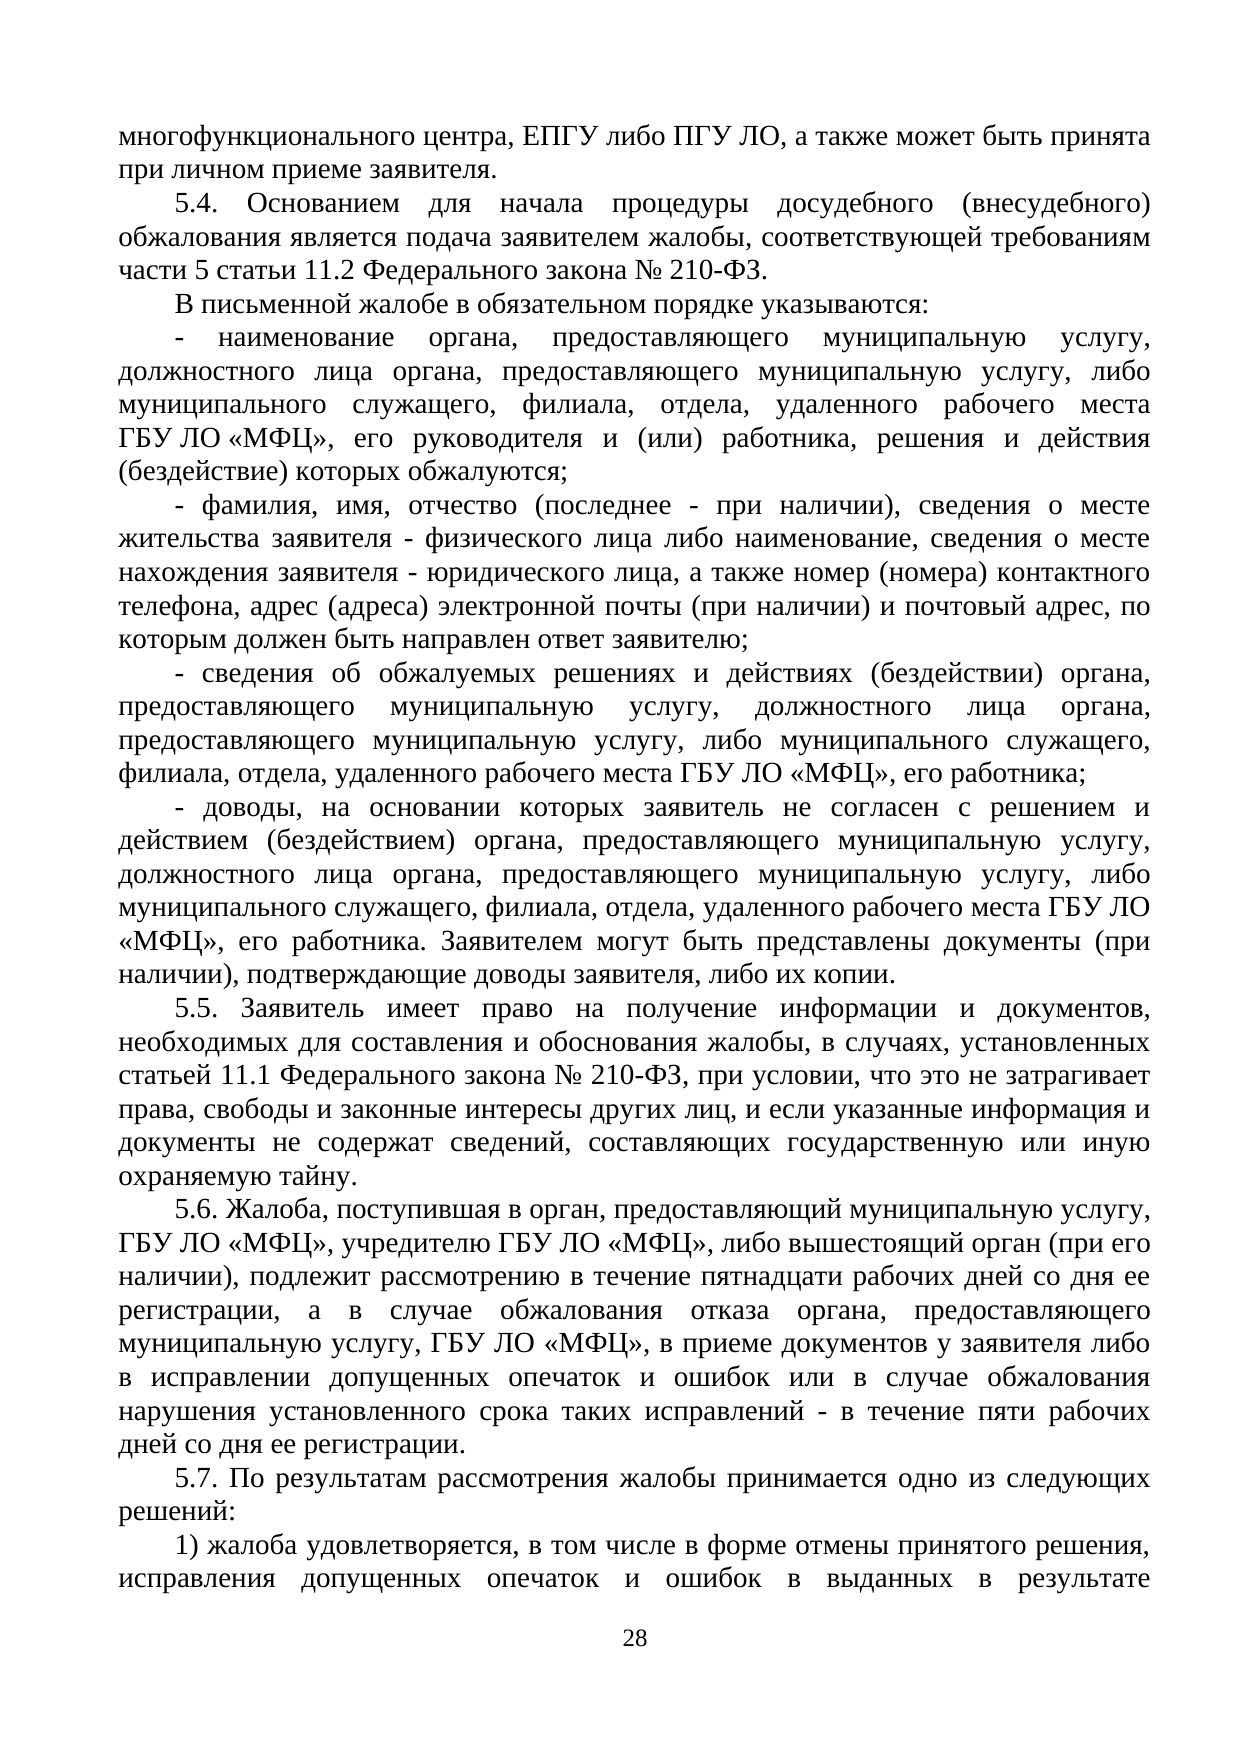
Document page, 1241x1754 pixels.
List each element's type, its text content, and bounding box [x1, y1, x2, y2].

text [118, 1527, 1152, 1594]
text 5.6. Жалоба, поступившая в орган, предоставляющий муниципальную услугу, ГБУ ЛО «МФЦ», учредителю ГБУ ЛО «МФЦ», либо вышестоящий орган (при его наличии), подлежит рассмотрению в течение пятнадцати рабочих дней со дня ее регистрации, а в случае обжалования отказа органа, предоставляющего муниципальную услугу, ГБУ ЛО «МФЦ», в приеме документов у заявителя либо в исправлении допущенных опечаток и ошибок или в случае обжалования нарушения установленного срока таких исправлений - в течение пяти рабочих дней со дня ее регистрации. [118, 1191, 1152, 1460]
text 5.5. Заявитель имеет право на получение информации и документов, необходимых для составления и обоснования жалобы, в случаях, установленных статьей 11.1 Федерального закона № 210-ФЗ, при условии, что это не затрагивает права, свободы и законные интересы других лиц, и если указанные информация и документы не содержат сведений, составляющих государственную или иную охраняемую тайну. [118, 990, 1152, 1191]
text - сведения об обжалуемых решениях и действиях (бездействии) органа, предоставляющего муниципальную услугу, должностного лица органа, предоставляющего муниципальную услугу, либо муниципального служащего, филиала, отдела, удаленного рабочего места ГБУ ЛО «МФЦ», его работника; [118, 655, 1152, 789]
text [118, 118, 1152, 185]
text - фамилия, имя, отчество (последнее - при наличии), сведения о месте жительства заявителя - физического лица либо наименование, сведения о месте нахождения заявителя - юридического лица, а также номер (номера) контактного телефона, адрес (адреса) электронной почты (при наличии) и почтовый адрес, по которым должен быть направлен ответ заявителю; [118, 487, 1152, 655]
text В письменной жалобе в обязательном порядке указываются: [118, 286, 1152, 319]
text 5.7. По результатам рассмотрения жалобы принимается одно из следующих решений: [118, 1460, 1152, 1527]
text - доводы, на основании которых заявитель не согласен с решением и действием (бездействием) органа, предоставляющего муниципальную услугу, должностного лица органа, предоставляющего муниципальную услугу, либо муниципального служащего, филиала, отдела, удаленного рабочего места ГБУ ЛО «МФЦ», его работника. Заявителем могут быть представлены документы (при наличии), подтверждающие доводы заявителя, либо их копии. [118, 789, 1152, 990]
text - наименование органа, предоставляющего муниципальную услугу, должностного лица органа, предоставляющего муниципальную услугу, либо муниципального служащего, филиала, отдела, удаленного рабочего места ГБУ ЛО «МФЦ», его руководителя и (или) работника, решения и действия (бездействие) которых обжалуются; [118, 319, 1152, 487]
text 5.4. Основанием для начала процедуры досудебного (внесудебного) обжалования является подача заявителем жалобы, соответствующей требованиям части 5 статьи 11.2 Федерального закона № 210-ФЗ. [118, 185, 1152, 286]
